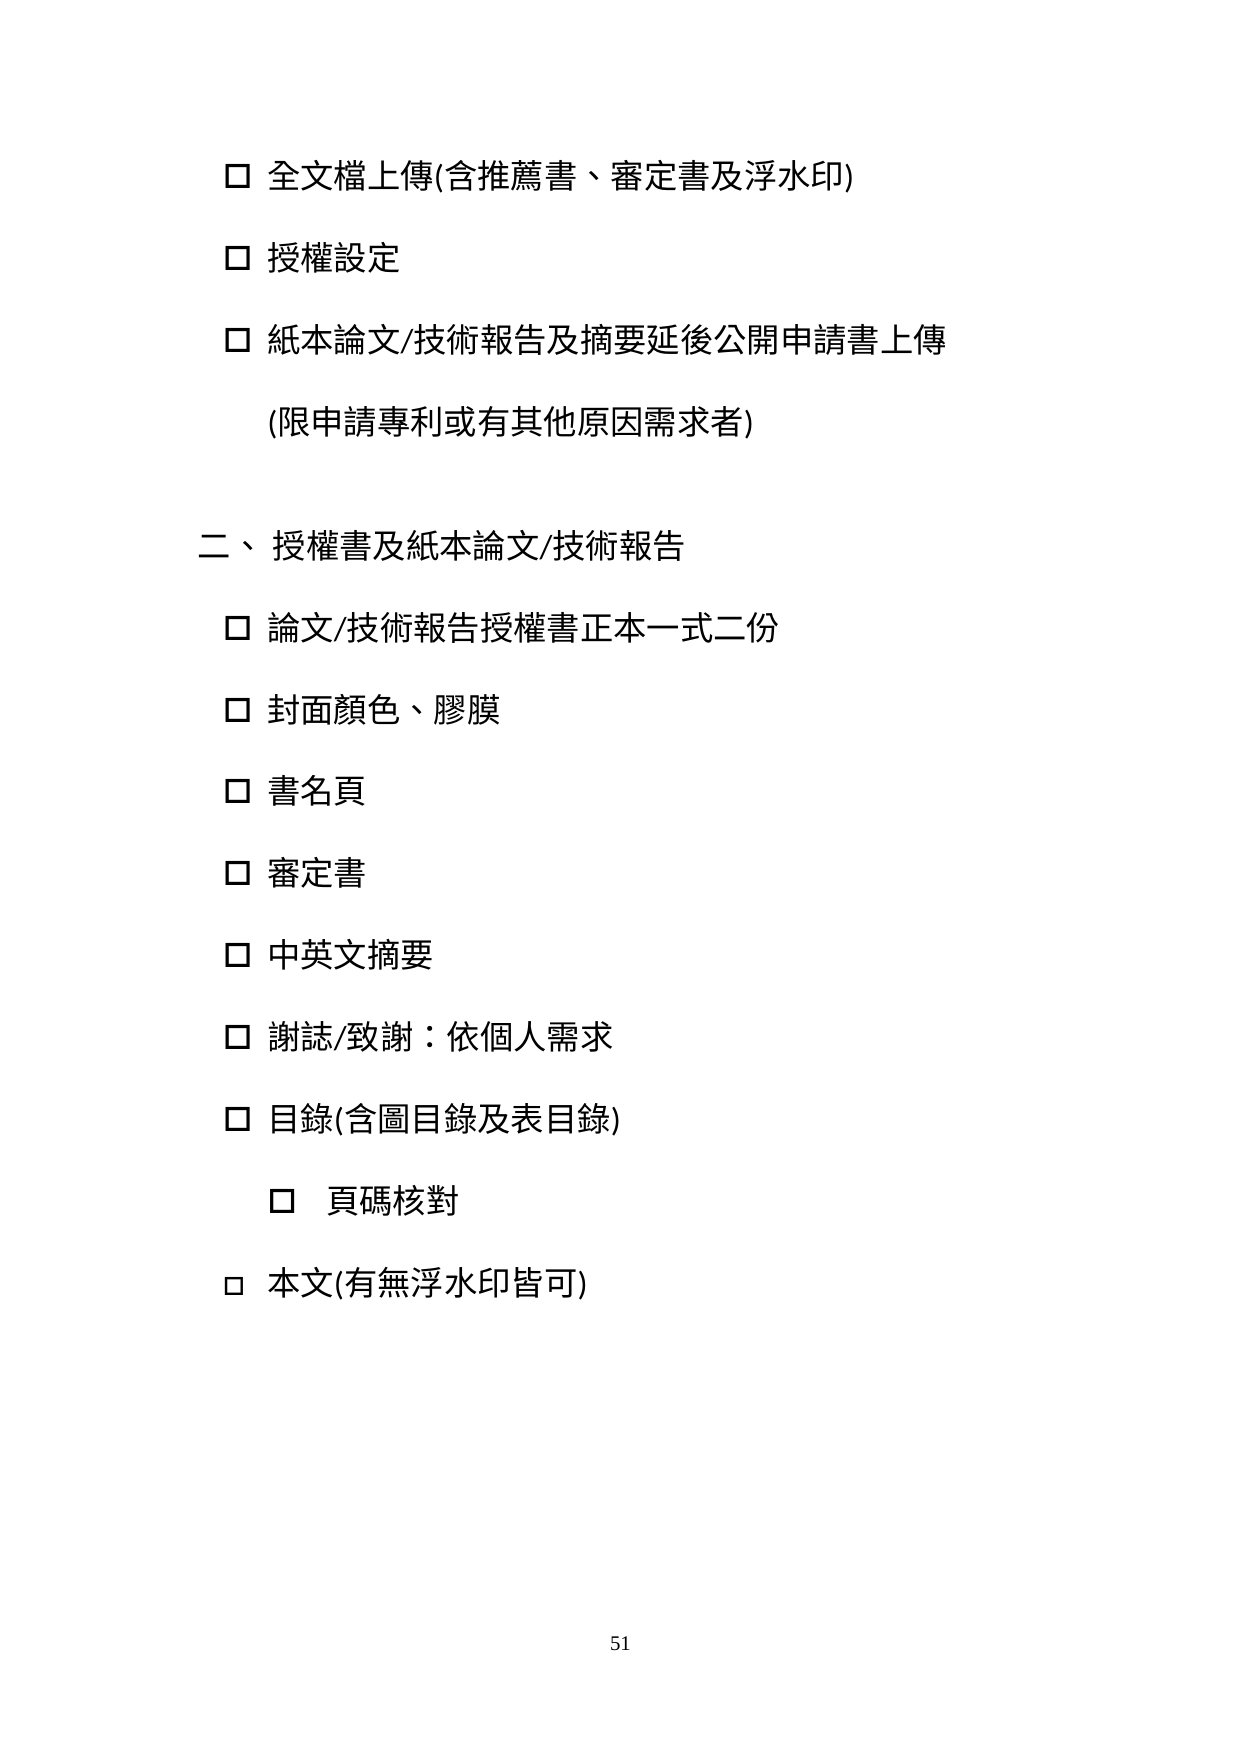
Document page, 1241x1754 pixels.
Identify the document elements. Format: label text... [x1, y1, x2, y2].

list 封面顏色、膠膜 [223, 668, 1092, 748]
list 本文(有無浮水印皆可) [223, 1241, 1092, 1321]
list 目錄(含圖目錄及表目錄) [223, 1077, 1092, 1157]
list 授權設定 [223, 216, 1092, 296]
list 中英文摘要 [223, 913, 1092, 993]
list 頁碼核對 [267, 1159, 1092, 1239]
list 授權書及紙本論文/技術報告 [198, 504, 1092, 584]
list 謝誌/致謝：依個人需求 [223, 995, 1092, 1075]
list (限申請專利或有其他原因需求者) [267, 380, 1092, 460]
list 紙本論文/技術報告及摘要延後公開申請書上傳 [223, 298, 1092, 378]
list 審定書 [223, 831, 1092, 911]
list 全文檔上傳(含推薦書、審定書及浮水印) [223, 134, 1092, 214]
list 書名頁 [223, 749, 1092, 829]
list 論文/技術報告授權書正本一式二份 [223, 586, 1092, 666]
